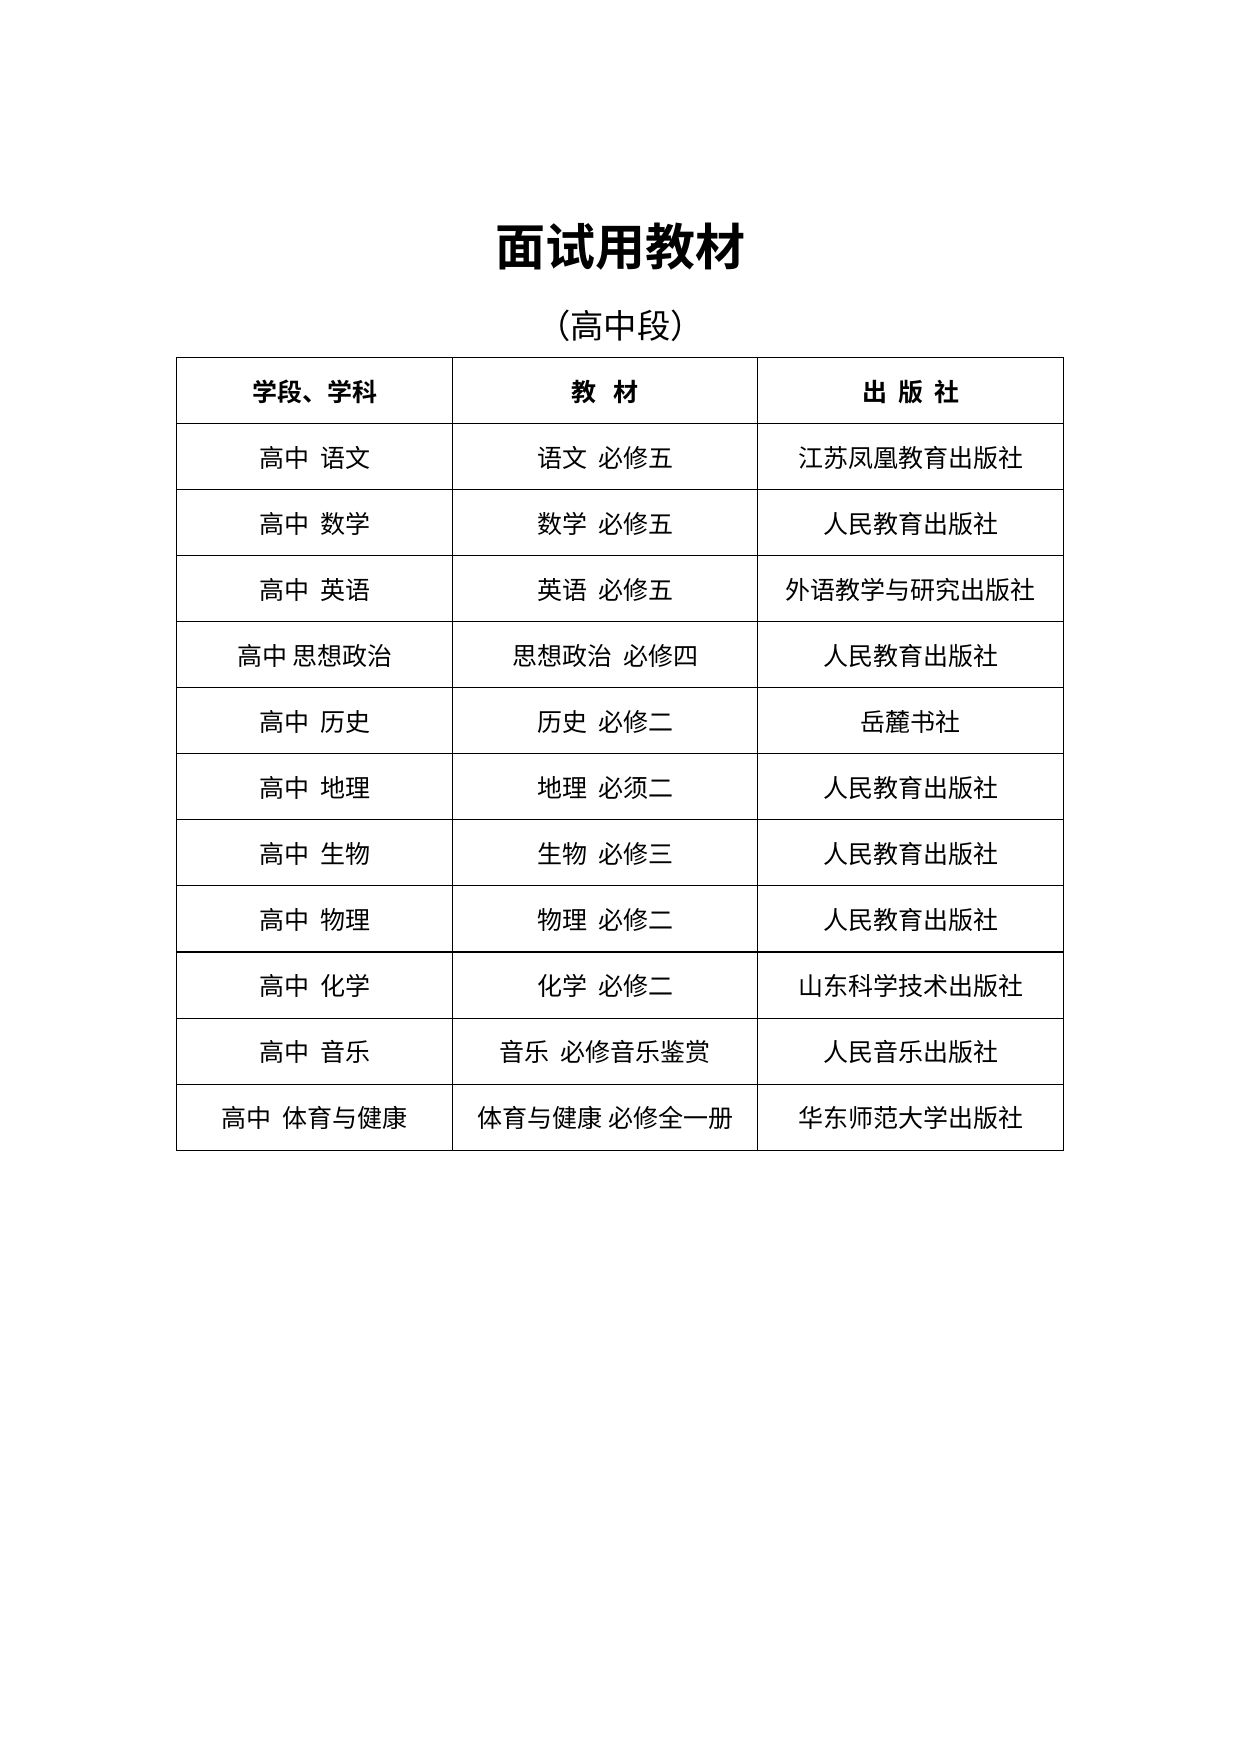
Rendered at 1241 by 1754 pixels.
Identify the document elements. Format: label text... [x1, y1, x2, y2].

table_cell 人民音乐出版社 [758, 1019, 1063, 1083]
table_cell 历史 必修二 [453, 688, 757, 753]
text 面试用教材 [187, 194, 1053, 292]
table_cell 高中 化学 [177, 953, 452, 1017]
table_header 出 版 社 [758, 358, 1063, 423]
table_cell 生物 必修三 [453, 820, 757, 885]
table_cell 高中 体育与健康 [177, 1085, 452, 1149]
table_cell 人民教育出版社 [758, 886, 1063, 951]
text （高中段） [187, 292, 1053, 357]
table_header 学段、学科 [177, 358, 452, 423]
table_cell 人民教育出版社 [758, 820, 1063, 885]
table_cell 岳麓书社 [758, 688, 1063, 753]
table_cell 高中 历史 [177, 688, 452, 753]
table_cell 地理 必须二 [453, 754, 757, 819]
table_cell 体育与健康 必修全一册 [453, 1085, 757, 1149]
table_cell 高中 语文 [177, 424, 452, 489]
table_cell 数学 必修五 [453, 490, 757, 555]
table_cell 高中 思想政治 [177, 622, 452, 687]
table_cell 人民教育出版社 [758, 754, 1063, 819]
table_cell 化学 必修二 [453, 953, 757, 1017]
table_cell 华东师范大学出版社 [758, 1085, 1063, 1149]
table_cell 物理 必修二 [453, 886, 757, 951]
table_cell 音乐 必修音乐鉴赏 [453, 1019, 757, 1083]
table_cell 高中 生物 [177, 820, 452, 885]
table_cell 江苏凤凰教育出版社 [758, 424, 1063, 489]
table_cell 语文 必修五 [453, 424, 757, 489]
table_cell 外语教学与研究出版社 [758, 556, 1063, 621]
table_header 教 材 [453, 358, 757, 423]
table_cell 人民教育出版社 [758, 622, 1063, 687]
table_cell 高中 地理 [177, 754, 452, 819]
table_cell 高中 数学 [177, 490, 452, 555]
table_cell 思想政治 必修四 [453, 622, 757, 687]
table_cell 山东科学技术出版社 [758, 953, 1063, 1017]
table_cell 高中 物理 [177, 886, 452, 951]
table_cell 英语 必修五 [453, 556, 757, 621]
table_cell 高中 英语 [177, 556, 452, 621]
table_cell 人民教育出版社 [758, 490, 1063, 555]
table_cell 高中 音乐 [177, 1019, 452, 1083]
